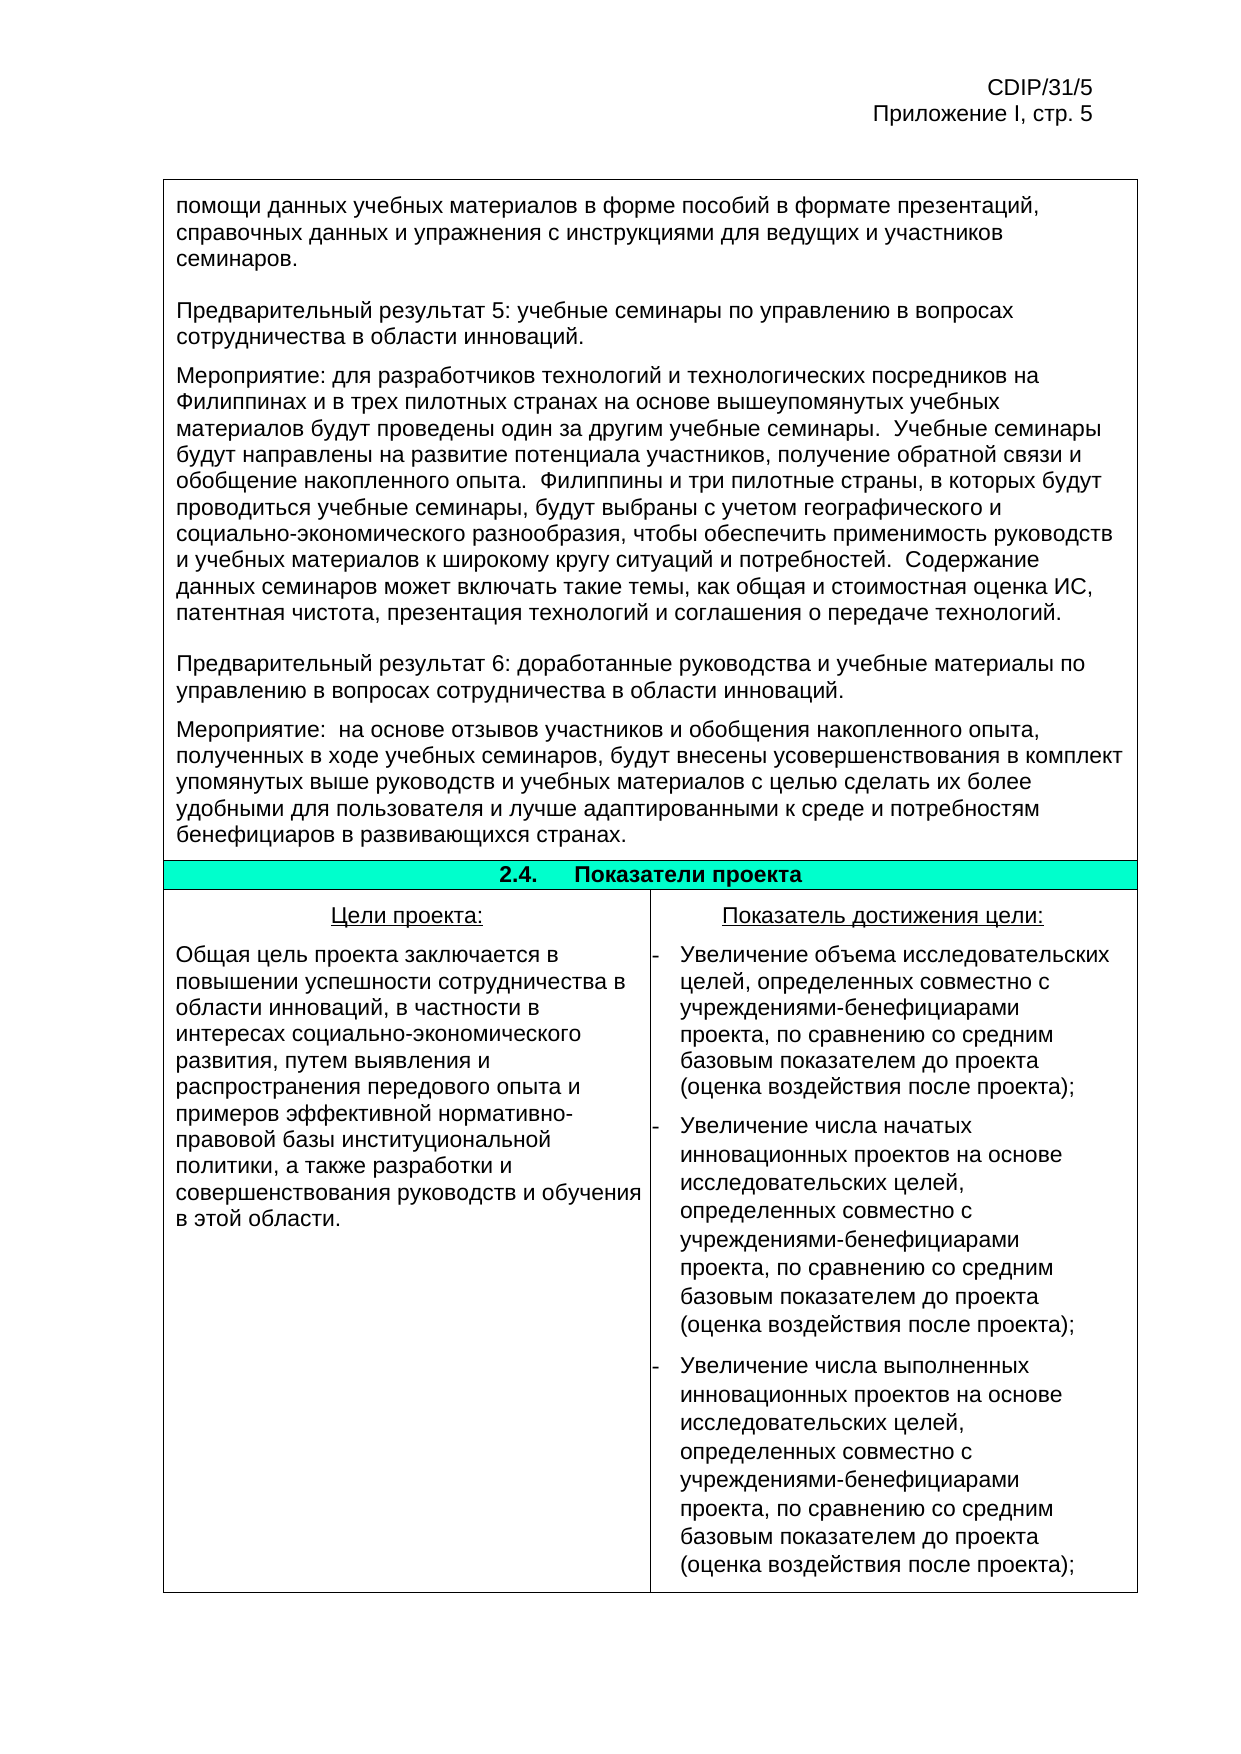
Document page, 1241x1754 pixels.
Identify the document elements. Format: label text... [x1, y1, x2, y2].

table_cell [651, 890, 1137, 1592]
table_cell Показатели проекта [164, 861, 1137, 889]
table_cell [164, 890, 650, 1592]
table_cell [164, 180, 1137, 860]
